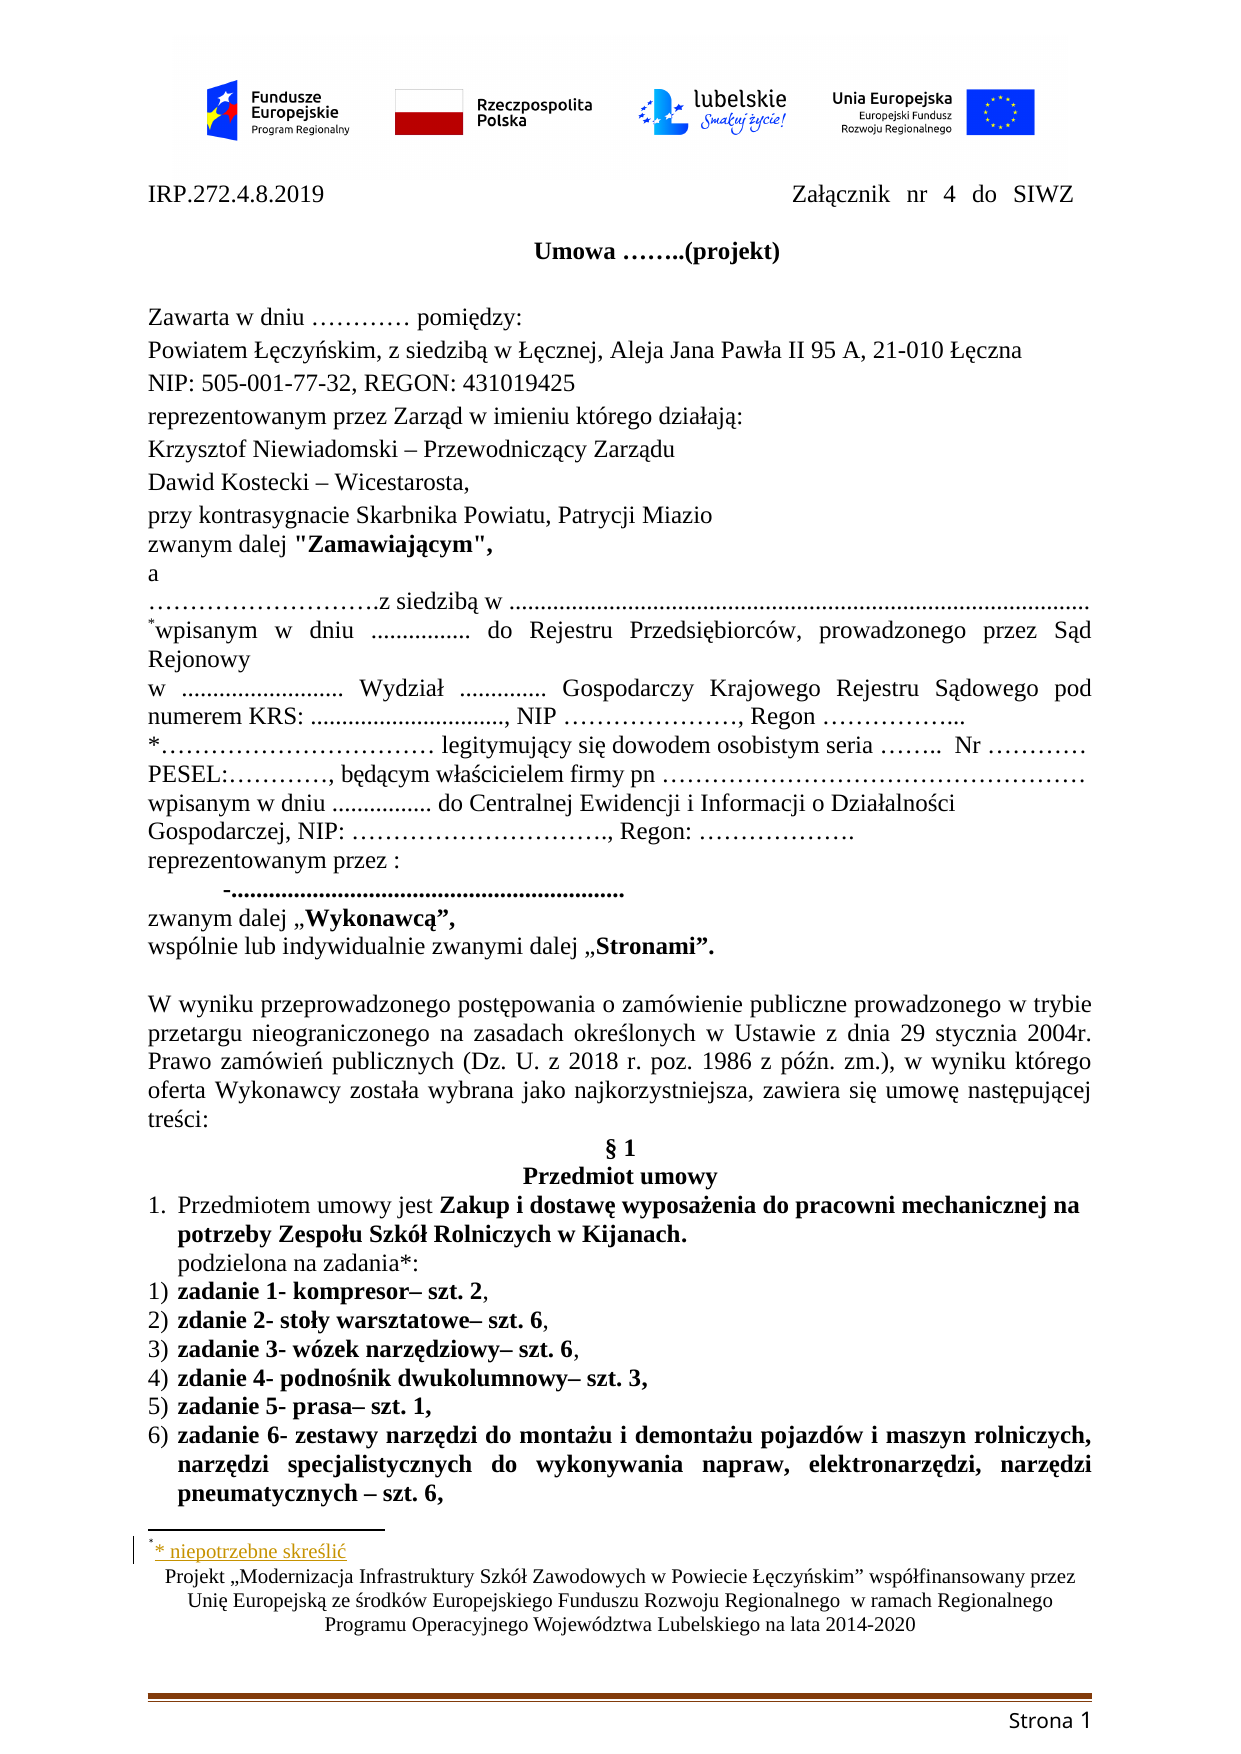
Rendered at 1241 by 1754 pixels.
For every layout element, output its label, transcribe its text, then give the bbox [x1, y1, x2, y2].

text *wpisanym w dniu ................ do Rejestru Przedsiębiorców, prowadzonego przez Sąd Rejonowy w .......................... Wydział .............. Gospodarczy Krajowego Rejestru Sądowego pod numerem KRS: ..............................., NIP …………………, Regon ……………... [148, 615, 1092, 730]
text zwanym dalej „Wykonawcą”, [148, 903, 1092, 931]
text wspólnie lub indywidualnie zwanymi dalej „Stronami”. [148, 931, 1092, 960]
text -............................................................... [223, 874, 1092, 903]
text reprezentowanym przez Zarząd w imieniu którego działają: [148, 401, 1092, 430]
text przy kontrasygnacie Skarbnika Powiatu, Patrycji Miazio zwanym dalej "Zamawiającym", a [148, 500, 1092, 586]
list zadanie 5- prasa– szt. 1, [148, 1391, 1092, 1420]
text W wyniku przeprowadzonego postępowania o zamówienie publiczne prowadzonego w trybie przetargu nieograniczonego na zasadach określonych w Ustawie z dnia 29 stycznia 2004r. Prawo zamówień publicznych (Dz. U. z 2018 r. poz. 1986 z późn. zm.), w wyniku którego oferta Wykonawcy została wybrana jako najkorzystniejsza, zawiera się umowę następującej treści: [148, 989, 1092, 1133]
list zadanie 6- zestawy narzędzi do montażu i demontażu pojazdów i maszyn rolniczych, narzędzi specjalistycznych do wykonywania napraw, elektronarzędzi, narzędzi pneumatycznych – szt. 6, [148, 1420, 1092, 1506]
text Przedmiot umowy [148, 1161, 1092, 1190]
list zadanie 1- kompresor– szt. 2, [148, 1276, 1092, 1305]
text § 1 [148, 1133, 1092, 1161]
text Umowa ……..(projekt) [148, 236, 1092, 265]
text Powiatem Łęczyńskim, z siedzibą w Łęcznej, Aleja Jana Pawła II 95 A, 21-010 Łęczna [148, 335, 1092, 364]
text IRP.272.4.8.2019 Załącznik nr 4 do SIWZ [148, 179, 1092, 236]
text ……………………….z siedzibą w ............................................................................................. [148, 586, 1092, 615]
text *…………………………… legitymujący się dowodem osobistym seria …….. Nr ………… PESEL:…………, będącym właścicielem firmy pn …………………………………………… wpisanym w dniu ................ do Centralnej Ewidencji i Informacji o Działalności Gospodarczej, NIP: …………………………., Regon: ………………. [148, 730, 1092, 845]
list zdanie 4- podnośnik dwukolumnowy– szt. 3, [148, 1363, 1092, 1391]
text NIP: 505-001-77-32, REGON: 431019425 [148, 368, 1092, 397]
list zdanie 2- stoły warsztatowe– szt. 6, [148, 1305, 1092, 1334]
text Krzysztof Niewiadomski – Przewodniczący Zarządu [148, 434, 1092, 463]
text reprezentowanym przez : [148, 845, 1092, 874]
list podzielona na zadania*: [177, 1248, 1092, 1276]
list zadanie 3- wózek narzędziowy– szt. 6, [148, 1334, 1092, 1363]
text Dawid Kostecki – Wicestarosta, [148, 467, 1092, 496]
text Zawarta w dniu ………… pomiędzy: [148, 302, 1092, 331]
picture [172, 35, 1068, 180]
list Przedmiotem umowy jest Zakup i dostawę wyposażenia do pracowni mechanicznej na potrzeby Zespołu Szkół Rolniczych w Kijanach. [148, 1190, 1092, 1248]
